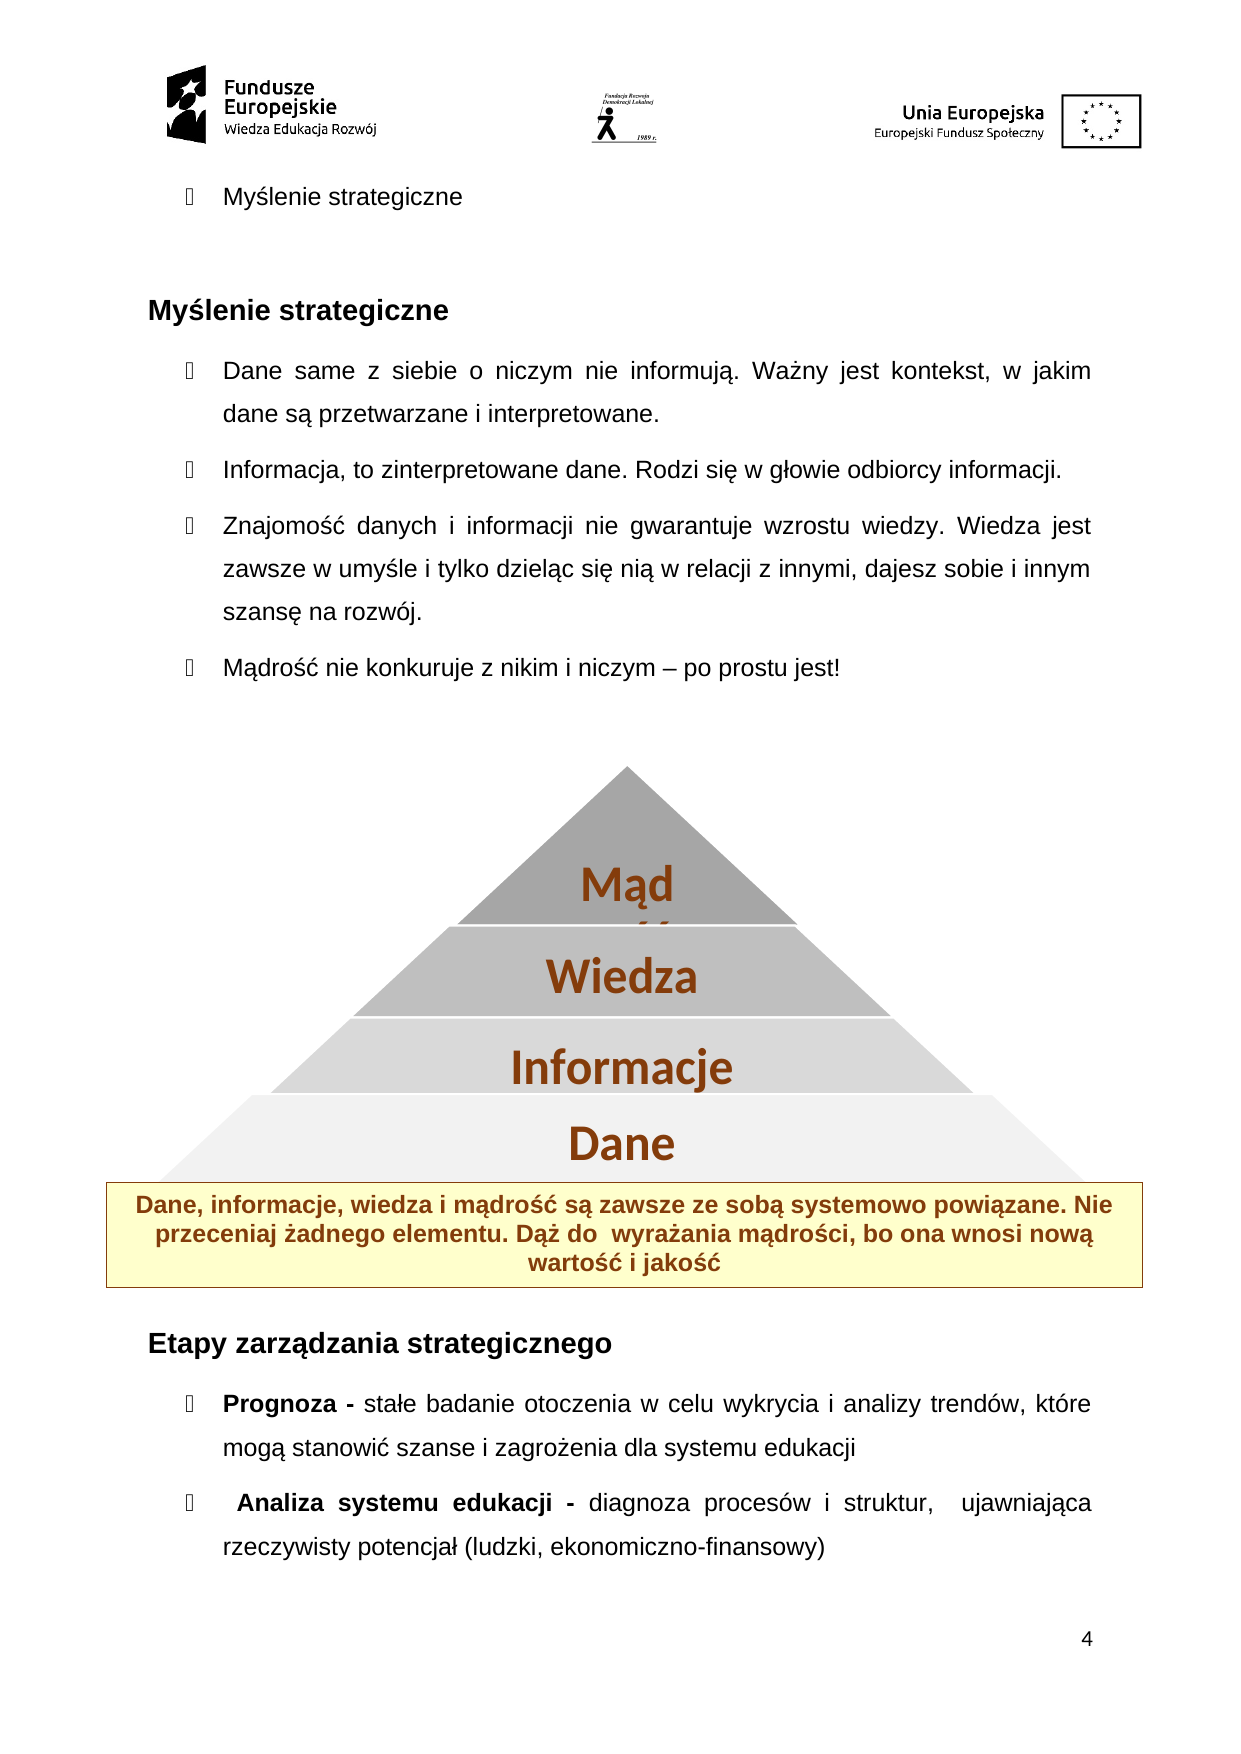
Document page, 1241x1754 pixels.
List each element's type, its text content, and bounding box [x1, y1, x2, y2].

picture [857, 76, 1159, 166]
list Informacja, to zinterpretowane dane. Rodzi się w głowie odbiorcy informacji. [185, 455, 1093, 484]
text Etapy zarządzania strategicznego [148, 1327, 1093, 1360]
text Myślenie strategiczne [148, 293, 1093, 327]
picture [147, 45, 395, 163]
list Mądrość nie konkuruje z nikim i niczym – po prostu jest! [185, 653, 1093, 681]
list Znajomość danych i informacji nie gwarantuje wzrostu wiedzy. Wiedza jest zawsze w umyśle i tylko dzieląc się nią w relacji z innymi, dajesz sobie i innym szansę na rozwój. [185, 511, 1093, 626]
list Dane same z siebie o niczym nie informują. Ważny jest kontekst, w jakim dane są przetwarzane i interpretowane. [185, 356, 1093, 428]
list Myślenie strategiczne [185, 148, 1093, 211]
list Analiza systemu edukacji - diagnoza procesów i struktur, ujawniająca rzeczywisty potencjał (ludzki, ekonomiczno-finansowy) [185, 1488, 1093, 1560]
list Prognoza - stałe badanie otoczenia w celu wykrycia i analizy trendów, które mogą stanowić szanse i zagrożenia dla systemu edukacji [185, 1389, 1093, 1461]
